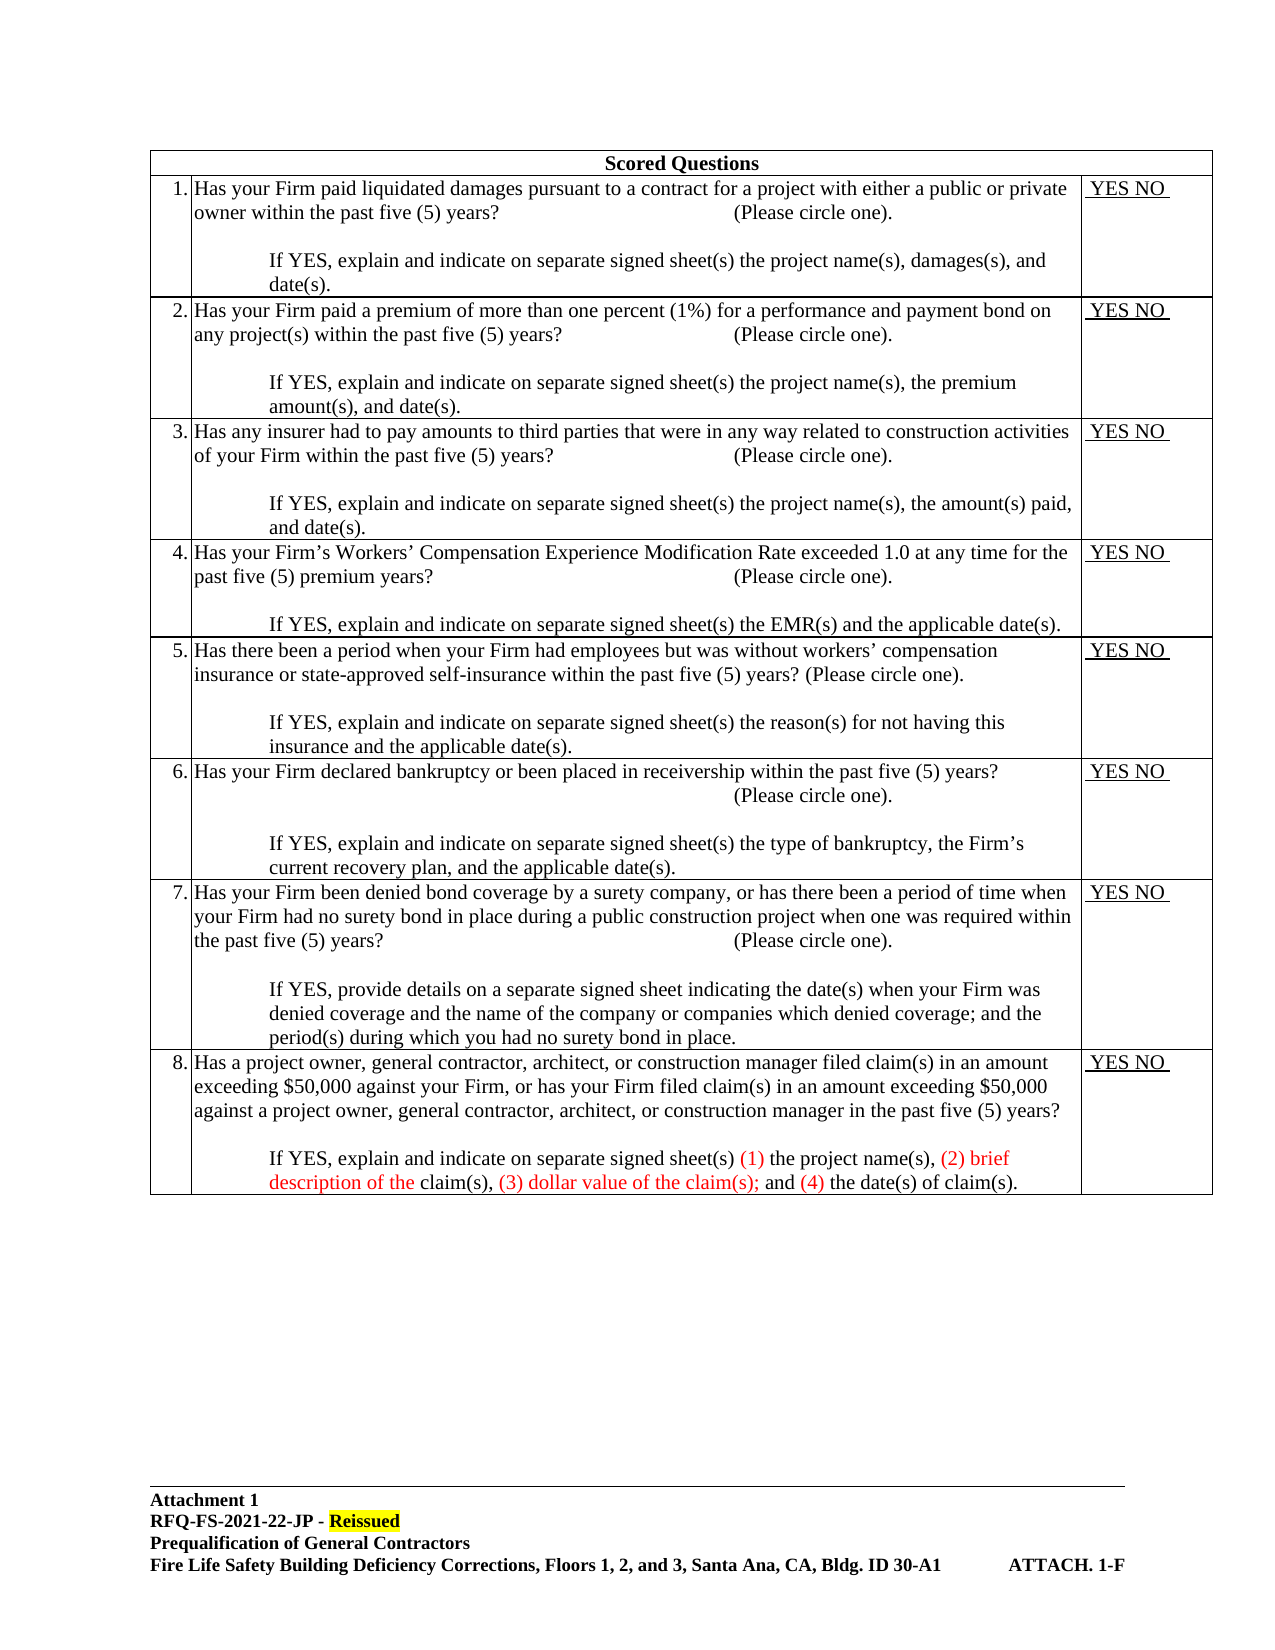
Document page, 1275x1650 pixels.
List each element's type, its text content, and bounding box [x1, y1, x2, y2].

table_cell YES NO [1082, 176, 1212, 296]
table_cell YES NO [1082, 759, 1212, 879]
table_cell YES NO [1082, 419, 1212, 539]
table_cell 1. [151, 176, 191, 296]
table_cell Has there been a period when your Firm had employees but was without workers’ compensation insurance or state-approved self-insurance within the past five (5) years? (Please circle one). If YES, explain and indicate on separate signed sheet(s) the reason(s) for not having this insurance and the applicable date(s). [192, 638, 1081, 758]
table_cell YES NO [1082, 880, 1212, 1049]
table_cell 5. [151, 638, 191, 758]
table_cell 3. [151, 419, 191, 539]
table_cell Has your Firm been denied bond coverage by a surety company, or has there been a period of time when your Firm had no surety bond in place during a public construction project when one was required within the past five (5) years? (Please circle one). If YES, provide details on a separate signed sheet indicating the date(s) when your Firm was denied coverage and the name of the company or companies which denied coverage; and the period(s) during which you had no surety bond in place. [192, 880, 1081, 1049]
table_cell YES NO [1082, 1050, 1212, 1194]
table_cell Has any insurer had to pay amounts to third parties that were in any way related to construction activities of your Firm within the past five (5) years? (Please circle one). If YES, explain and indicate on separate signed sheet(s) the project name(s), the amount(s) paid, and date(s). [192, 419, 1081, 539]
table_cell YES NO [1082, 540, 1212, 636]
table_cell Has your Firm’s Workers’ Compensation Experience Modification Rate exceeded 1.0 at any time for the past five (5) premium years? (Please circle one). If YES, explain and indicate on separate signed sheet(s) the EMR(s) and the applicable date(s). [192, 540, 1081, 636]
table_cell Has your Firm declared bankruptcy or been placed in receivership within the past five (5) years? (Please circle one). If YES, explain and indicate on separate signed sheet(s) the type of bankruptcy, the Firm’s current recovery plan, and the applicable date(s). [192, 759, 1081, 879]
table_cell 2. [151, 298, 191, 418]
table_cell YES NO [1082, 298, 1212, 418]
table_cell YES NO [1082, 638, 1212, 758]
table_cell 6. [151, 759, 191, 879]
table_cell 4. [151, 540, 191, 636]
table_cell Has your Firm paid a premium of more than one percent (1%) for a performance and payment bond on any project(s) within the past five (5) years? (Please circle one). If YES, explain and indicate on separate signed sheet(s) the project name(s), the premium amount(s), and date(s). [192, 298, 1081, 418]
table_cell Has a project owner, general contractor, architect, or construction manager filed claim(s) in an amount exceeding $50,000 against your Firm, or has your Firm filed claim(s) in an amount exceeding $50,000 against a project owner, general contractor, architect, or construction manager in the past five (5) years? If YES, explain and indicate on separate signed sheet(s) (1) the project name(s), (2) brief description of the claim(s), (3) dollar value of the claim(s); and (4) the date(s) of claim(s). [192, 1050, 1081, 1194]
table_cell 8. [151, 1050, 191, 1194]
table_cell Has your Firm paid liquidated damages pursuant to a contract for a project with either a public or private owner within the past five (5) years? (Please circle one). If YES, explain and indicate on separate signed sheet(s) the project name(s), damages(s), and date(s). [192, 176, 1081, 296]
table_header Scored Questions [151, 151, 1212, 175]
table_cell 7. [151, 880, 191, 1049]
